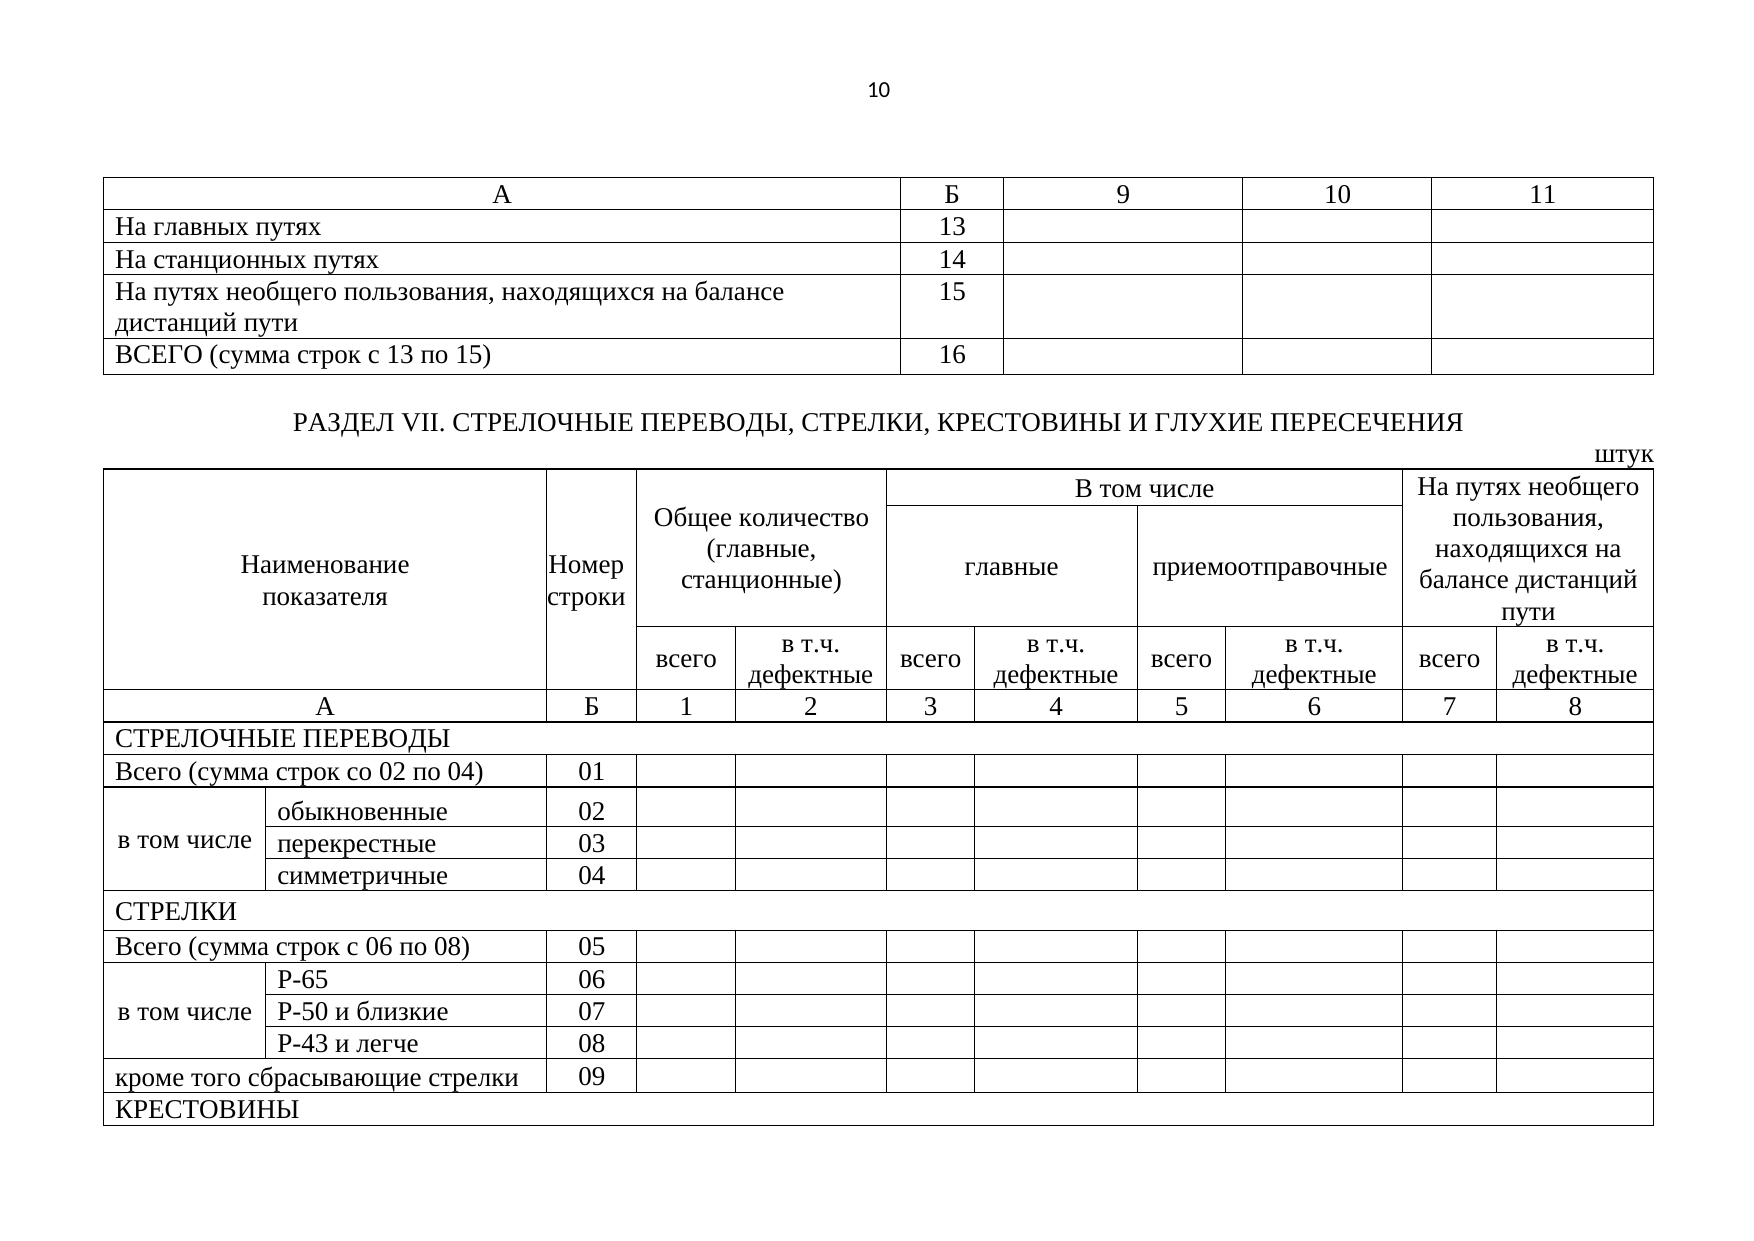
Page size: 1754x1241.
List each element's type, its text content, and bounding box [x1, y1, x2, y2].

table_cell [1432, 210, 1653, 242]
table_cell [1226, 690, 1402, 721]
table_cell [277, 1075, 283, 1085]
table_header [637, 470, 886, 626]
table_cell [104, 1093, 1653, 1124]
text штук [103, 437, 1653, 468]
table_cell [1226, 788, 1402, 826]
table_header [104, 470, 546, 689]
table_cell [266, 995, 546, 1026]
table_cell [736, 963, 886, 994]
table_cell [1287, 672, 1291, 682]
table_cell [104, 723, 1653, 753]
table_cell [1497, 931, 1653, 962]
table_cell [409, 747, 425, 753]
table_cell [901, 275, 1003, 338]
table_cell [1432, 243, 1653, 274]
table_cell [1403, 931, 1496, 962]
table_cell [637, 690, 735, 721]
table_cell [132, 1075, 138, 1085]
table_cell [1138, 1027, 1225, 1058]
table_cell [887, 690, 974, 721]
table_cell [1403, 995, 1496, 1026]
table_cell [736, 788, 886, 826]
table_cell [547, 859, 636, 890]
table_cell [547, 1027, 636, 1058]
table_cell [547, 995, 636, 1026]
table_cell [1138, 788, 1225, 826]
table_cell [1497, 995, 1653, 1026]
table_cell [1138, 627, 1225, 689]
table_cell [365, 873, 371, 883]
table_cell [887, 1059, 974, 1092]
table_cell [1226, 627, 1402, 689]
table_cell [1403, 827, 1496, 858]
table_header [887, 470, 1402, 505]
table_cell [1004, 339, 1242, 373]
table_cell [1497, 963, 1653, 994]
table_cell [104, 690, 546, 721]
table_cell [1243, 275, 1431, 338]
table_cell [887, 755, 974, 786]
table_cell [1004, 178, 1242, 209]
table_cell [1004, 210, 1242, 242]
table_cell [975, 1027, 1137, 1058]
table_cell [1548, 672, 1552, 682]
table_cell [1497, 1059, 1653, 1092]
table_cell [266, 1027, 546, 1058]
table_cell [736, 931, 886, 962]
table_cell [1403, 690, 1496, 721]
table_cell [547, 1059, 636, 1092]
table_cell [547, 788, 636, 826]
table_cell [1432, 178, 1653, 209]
text РАЗДЕЛ VII. СТРЕЛОЧНЫЕ ПЕРЕВОДЫ, СТРЕЛКИ, КРЕСТОВИНЫ И ГЛУХИЕ ПЕРЕСЕЧЕНИЯ [103, 406, 1653, 437]
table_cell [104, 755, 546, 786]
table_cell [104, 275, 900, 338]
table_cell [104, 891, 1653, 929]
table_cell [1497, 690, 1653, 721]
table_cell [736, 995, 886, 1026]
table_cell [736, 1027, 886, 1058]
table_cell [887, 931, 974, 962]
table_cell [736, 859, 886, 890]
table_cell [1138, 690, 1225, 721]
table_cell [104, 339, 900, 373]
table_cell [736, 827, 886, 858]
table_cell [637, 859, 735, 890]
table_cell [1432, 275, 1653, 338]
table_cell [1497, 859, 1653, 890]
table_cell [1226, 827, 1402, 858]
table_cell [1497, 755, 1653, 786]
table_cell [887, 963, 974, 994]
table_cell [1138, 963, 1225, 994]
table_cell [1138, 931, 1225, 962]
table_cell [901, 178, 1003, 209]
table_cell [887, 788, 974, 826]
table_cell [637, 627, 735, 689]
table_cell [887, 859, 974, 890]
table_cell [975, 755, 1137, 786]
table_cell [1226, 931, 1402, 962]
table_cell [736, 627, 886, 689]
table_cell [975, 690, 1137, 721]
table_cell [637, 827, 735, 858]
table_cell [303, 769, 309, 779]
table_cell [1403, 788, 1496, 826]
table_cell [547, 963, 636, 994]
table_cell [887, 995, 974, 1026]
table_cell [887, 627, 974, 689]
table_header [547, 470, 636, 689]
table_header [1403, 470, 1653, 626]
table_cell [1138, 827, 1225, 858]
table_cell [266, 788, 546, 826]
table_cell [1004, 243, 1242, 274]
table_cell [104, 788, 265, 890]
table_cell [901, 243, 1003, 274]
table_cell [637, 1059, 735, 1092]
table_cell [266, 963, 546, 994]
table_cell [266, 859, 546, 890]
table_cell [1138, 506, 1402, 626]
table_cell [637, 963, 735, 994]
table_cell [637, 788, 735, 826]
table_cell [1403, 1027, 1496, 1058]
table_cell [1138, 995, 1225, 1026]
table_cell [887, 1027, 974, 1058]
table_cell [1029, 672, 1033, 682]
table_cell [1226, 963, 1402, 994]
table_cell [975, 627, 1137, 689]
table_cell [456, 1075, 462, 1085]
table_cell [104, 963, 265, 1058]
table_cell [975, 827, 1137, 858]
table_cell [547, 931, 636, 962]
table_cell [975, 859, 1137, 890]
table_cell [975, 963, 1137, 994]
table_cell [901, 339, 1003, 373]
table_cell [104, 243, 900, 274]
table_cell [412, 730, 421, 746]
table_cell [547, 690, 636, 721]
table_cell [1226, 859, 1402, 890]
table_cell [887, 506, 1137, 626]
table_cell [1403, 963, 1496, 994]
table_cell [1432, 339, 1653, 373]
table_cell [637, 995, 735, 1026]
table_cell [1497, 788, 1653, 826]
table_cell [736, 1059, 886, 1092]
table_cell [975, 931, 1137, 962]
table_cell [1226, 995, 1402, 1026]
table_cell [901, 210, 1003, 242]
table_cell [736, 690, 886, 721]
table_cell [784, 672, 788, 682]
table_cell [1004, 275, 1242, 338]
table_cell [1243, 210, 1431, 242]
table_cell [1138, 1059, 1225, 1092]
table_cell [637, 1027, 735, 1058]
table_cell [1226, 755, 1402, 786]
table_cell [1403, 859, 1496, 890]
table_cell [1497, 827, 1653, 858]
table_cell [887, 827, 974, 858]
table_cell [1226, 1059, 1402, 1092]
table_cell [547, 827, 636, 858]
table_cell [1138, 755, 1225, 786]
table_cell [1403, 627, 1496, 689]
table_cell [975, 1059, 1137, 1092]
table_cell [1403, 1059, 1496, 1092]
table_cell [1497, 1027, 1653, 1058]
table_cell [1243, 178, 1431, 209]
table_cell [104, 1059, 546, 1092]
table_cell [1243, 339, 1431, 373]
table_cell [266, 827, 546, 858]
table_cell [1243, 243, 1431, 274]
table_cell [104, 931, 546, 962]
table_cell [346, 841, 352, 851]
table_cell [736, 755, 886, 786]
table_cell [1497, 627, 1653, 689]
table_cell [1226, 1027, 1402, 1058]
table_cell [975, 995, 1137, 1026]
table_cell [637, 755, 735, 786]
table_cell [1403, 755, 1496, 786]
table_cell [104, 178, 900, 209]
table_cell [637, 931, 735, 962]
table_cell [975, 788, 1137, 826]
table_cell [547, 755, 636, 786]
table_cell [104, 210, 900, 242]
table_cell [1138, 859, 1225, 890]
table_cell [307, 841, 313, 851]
